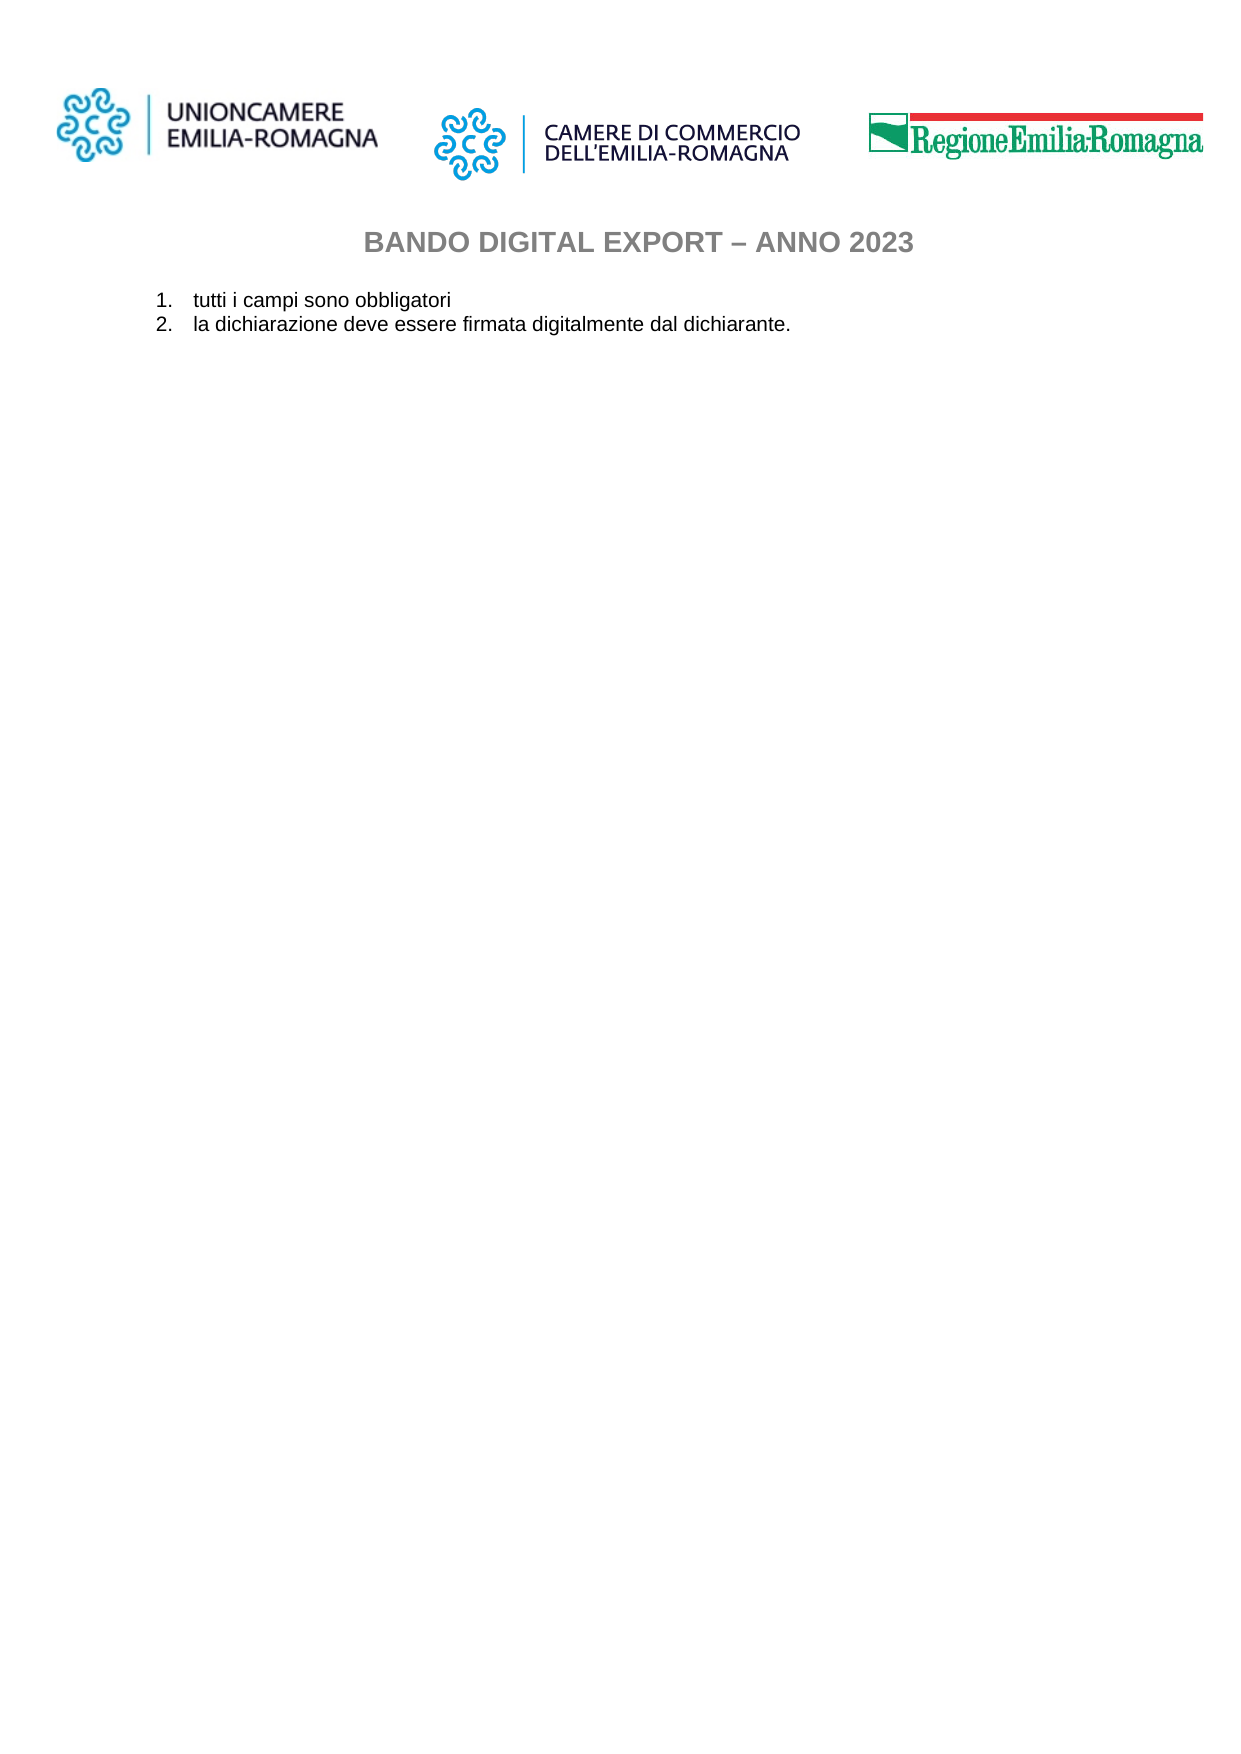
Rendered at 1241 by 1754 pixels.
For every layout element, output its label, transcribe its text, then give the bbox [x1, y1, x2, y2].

picture [868, 112, 1204, 160]
list la dichiarazione deve essere firmata digitalmente dal dichiarante. [156, 311, 1122, 335]
list tutti i campi sono obbligatori [156, 287, 1122, 311]
picture [56, 88, 378, 162]
picture [392, 88, 854, 192]
